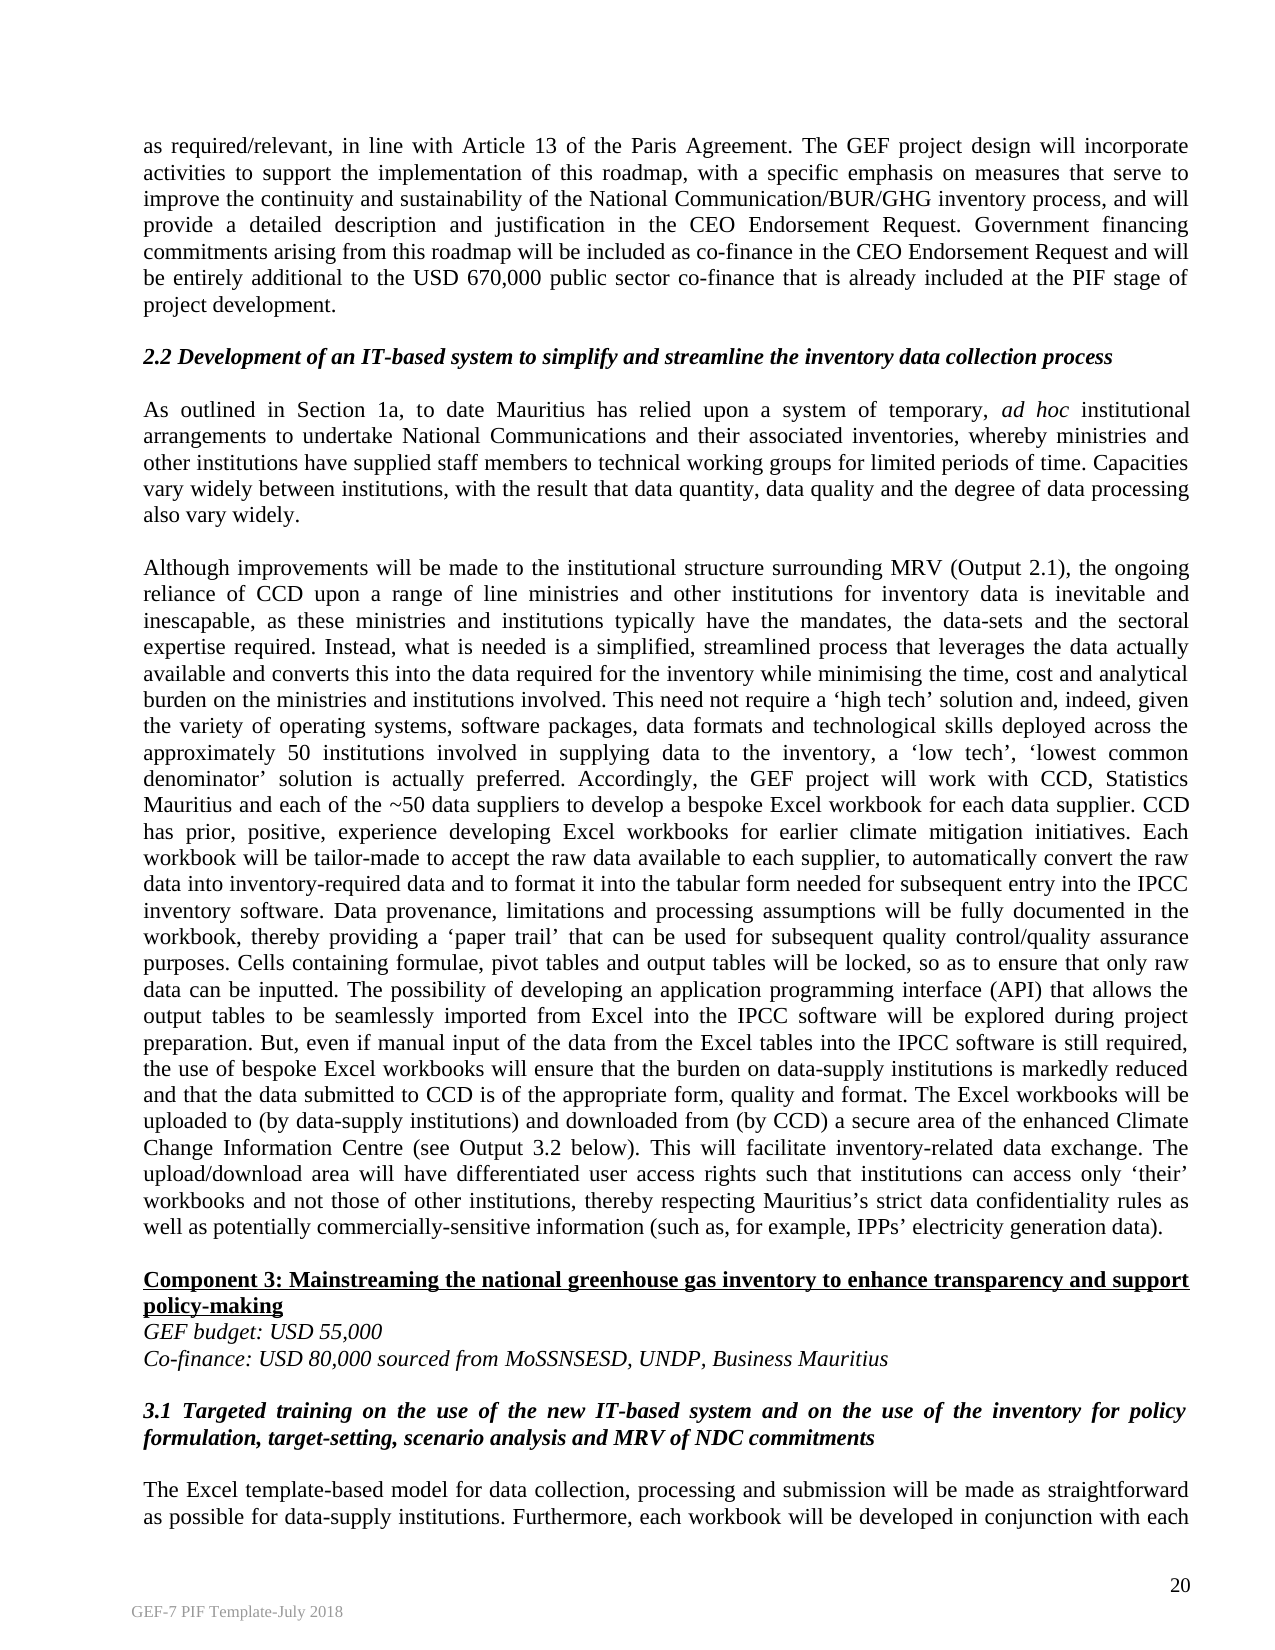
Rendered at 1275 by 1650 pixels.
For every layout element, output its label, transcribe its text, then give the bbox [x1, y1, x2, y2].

text Component 3: Mainstreaming the national greenhouse gas inventory to enhance transparency and support policy-making [143, 1266, 1191, 1318]
text Co-finance: USD 80,000 sourced from MoSSNSESD, UNDP, Business Mauritius [143, 1345, 1191, 1371]
text Although improvements will be made to the institutional structure surrounding MRV (Output 2.1), the ongoing reliance of CCD upon a range of line ministries and other institutions for inventory data is inevitable and inescapable, as these ministries and institutions typically have the mandates, the data-sets and the sectoral expertise required. Instead, what is needed is a simplified, streamlined process that leverages the data actually available and converts this into the data required for the inventory while minimising the time, cost and analytical burden on the ministries and institutions involved. This need not require a ‘high tech’ solution and, indeed, given the variety of operating systems, software packages, data formats and technological skills deployed across the approximately 50 institutions involved in supplying data to the inventory, a ‘low tech’, ‘lowest common denominator’ solution is actually preferred. Accordingly, the GEF project will work with CCD, Statistics Mauritius and each of the ~50 data suppliers to develop a bespoke Excel workbook for each data supplier. CCD has prior, positive, experience developing Excel workbooks for earlier climate mitigation initiatives. Each workbook will be tailor-made to accept the raw data available to each supplier, to automatically convert the raw data into inventory-required data and to format it into the tabular form needed for subsequent entry into the IPCC inventory software. Data provenance, limitations and processing assumptions will be fully documented in the workbook, thereby providing a ‘paper trail’ that can be used for subsequent quality control/quality assurance purposes. Cells containing formulae, pivot tables and output tables will be locked, so as to ensure that only raw data can be inputted. The possibility of developing an application programming interface (API) that allows the output tables to be seamlessly imported from Excel into the IPCC software will be explored during project preparation. But, even if manual input of the data from the Excel tables into the IPCC software is still required, the use of bespoke Excel workbooks will ensure that the burden on data-supply institutions is markedly reduced and that the data submitted to CCD is of the appropriate form, quality and format. The Excel workbooks will be uploaded to (by data-supply institutions) and downloaded from (by CCD) a secure area of the enhanced Climate Change Information Centre (see Output 3.2 below). This will facilitate inventory-related data exchange. The upload/download area will have differentiated user access rights such that institutions can access only ‘their’ workbooks and not those of other institutions, thereby respecting Mauritius’s strict data confidentiality rules as well as potentially commercially-sensitive information (such as, for example, IPPs’ electricity generation data). [143, 554, 1191, 1239]
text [143, 1477, 1191, 1529]
text GEF budget: USD 55,000 [143, 1318, 1191, 1345]
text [143, 132, 1191, 317]
text 3.1 Targeted training on the use of the new IT-based system and on the use of the inventory for policy formulation, target-setting, scenario analysis and MRV of NDC commitments [143, 1397, 1191, 1450]
text As outlined in Section 1a, to date Mauritius has relied upon a system of temporary, ad hoc institutional arrangements to undertake National Communications and their associated inventories, whereby ministries and other institutions have supplied staff members to technical working groups for limited periods of time. Capacities vary widely between institutions, with the result that data quantity, data quality and the degree of data processing also vary widely. [143, 396, 1191, 528]
text 2.2 Development of an IT-based system to simplify and streamline the inventory data collection process [143, 343, 1191, 370]
